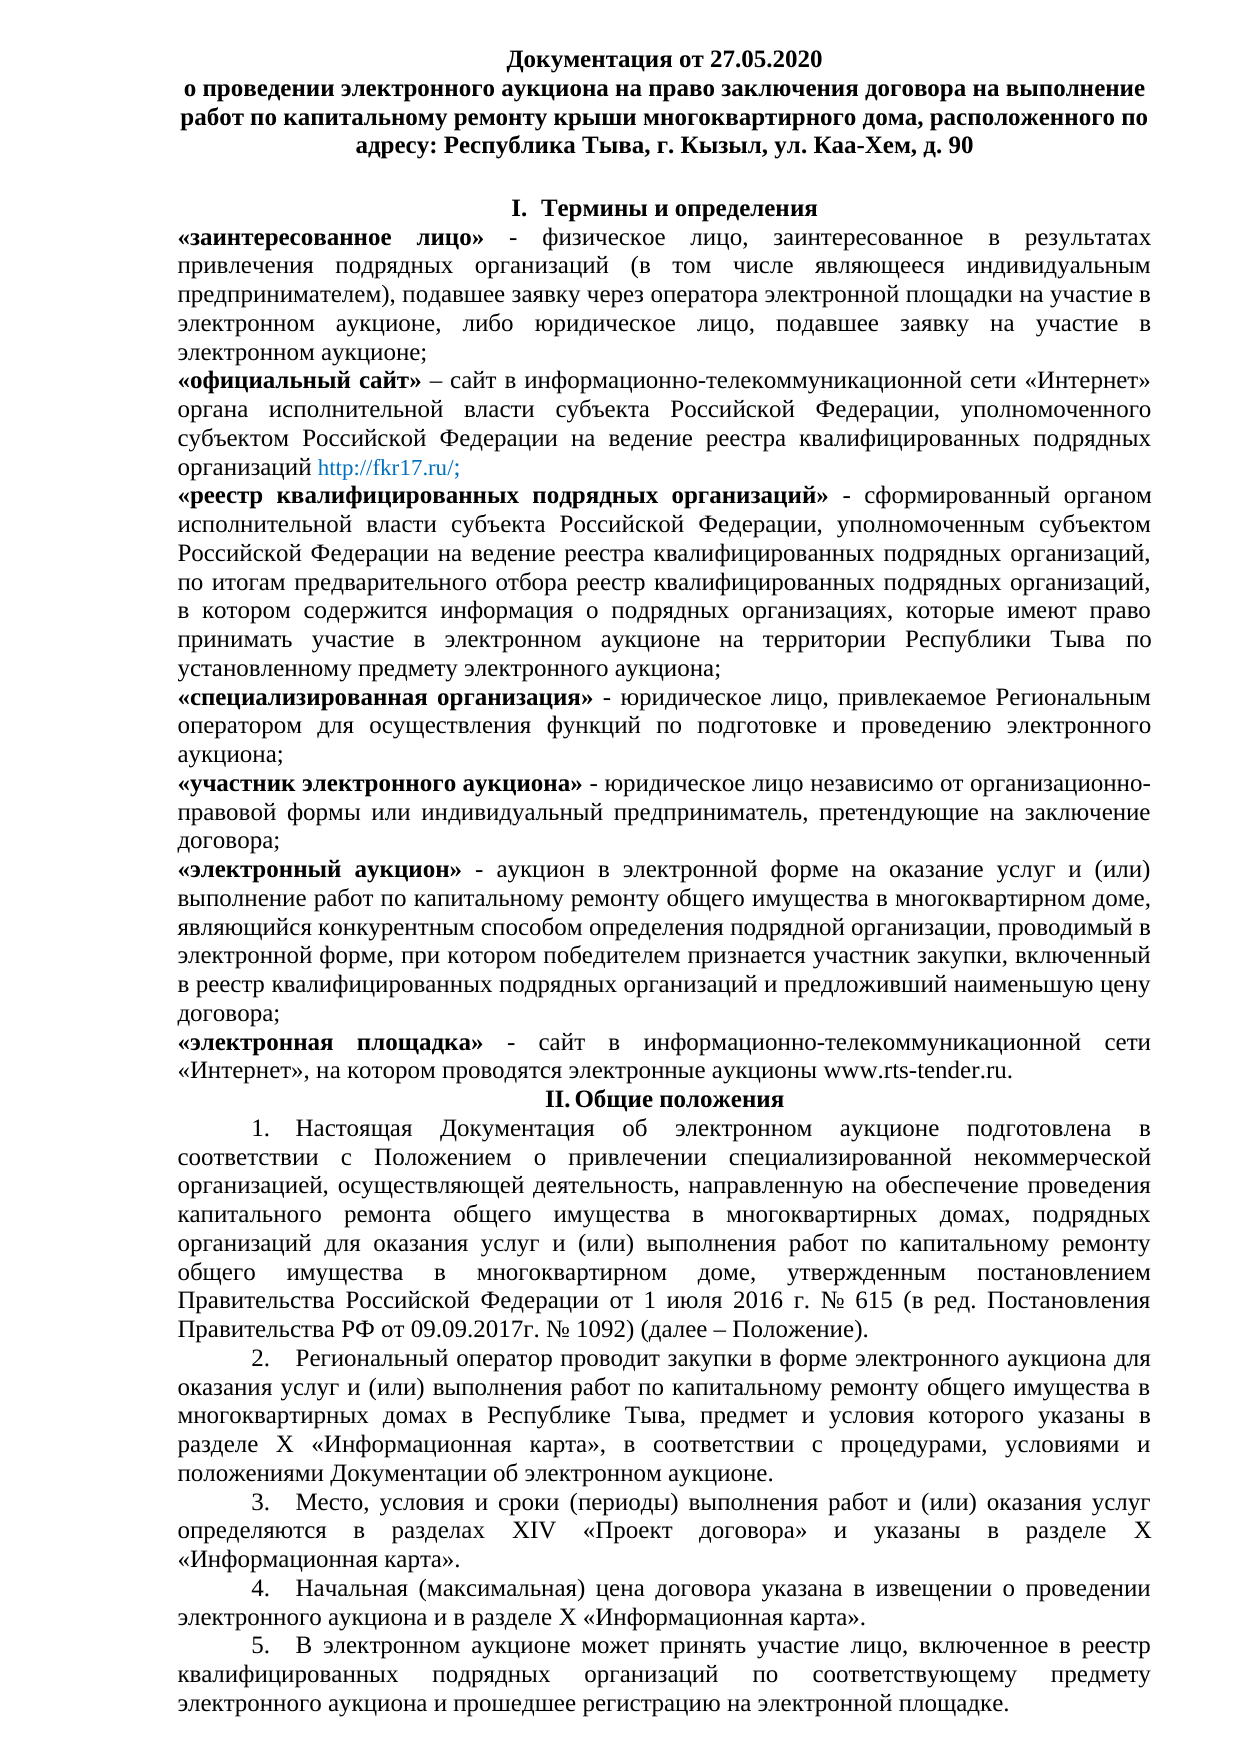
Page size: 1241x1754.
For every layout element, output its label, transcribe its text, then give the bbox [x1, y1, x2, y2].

list «специализированная организация» - юридическое лицо, привлекаемое Региональным оператором для осуществления функций по подготовке и проведению электронного аукциона; [177, 682, 1152, 768]
subtitle Настоящая Документация об электронном аукционе подготовлена в соответствии с Положением о привлечении специализированной некоммерческой организацией, осуществляющей деятельность, направленную на обеспечение проведения капитального ремонта общего имущества в многоквартирных домах, подрядных организаций для оказания услуг и (или) выполнения работ по капитальному ремонту общего имущества в многоквартирном доме, утвержденным постановлением Правительства Российской Федерации от 1 июля 2016 г. № 615 (в ред. Постановления Правительства РФ от 09.09.2017г. № 1092) (далее – Положение). [177, 1113, 1152, 1343]
subtitle Место, условия и сроки (периоды) выполнения работ и (или) оказания услуг определяются в разделах XIV «Проект договора» и указаны в разделе X «Информационная карта». [177, 1487, 1152, 1573]
subtitle Начальная (максимальная) цена договора указана в извещении о проведении электронного аукциона и в разделе X «Информационная карта». [177, 1573, 1152, 1630]
subtitle Региональный оператор проводит закупки в форме электронного аукциона для оказания услуг и (или) выполнения работ по капитальному ремонту общего имущества в многоквартирных домах в Республике Тыва, предмет и условия которого указаны в разделе X «Информационная карта», в соответствии с процедурами, условиями и положениями Документации об электронном аукционе. [177, 1343, 1152, 1487]
subtitle В электронном аукционе может принять участие лицо, включенное в реестр квалифицированных подрядных организаций по соответствующему предмету электронного аукциона и прошедшее регистрацию на электронной площадке. [177, 1630, 1152, 1717]
list «участник электронного аукциона» - юридическое лицо независимо от организационно-правовой формы или индивидуальный предприниматель, претендующие на заключение договора; [177, 768, 1152, 854]
list Термины и определения [177, 193, 1152, 222]
list «реестр квалифицированных подрядных организаций» - сформированный органом исполнительной власти субъекта Российской Федерации, уполномоченным субъектом Российской Федерации на ведение реестра квалифицированных подрядных организаций, по итогам предварительного отбора реестр квалифицированных подрядных организаций, в котором содержится информация о подрядных организациях, которые имеют право принимать участие в электронном аукционе на территории Республики Тыва по установленному предмету электронного аукциона; [177, 480, 1152, 682]
list Общие положения [177, 1084, 1152, 1113]
list «заинтересованное лицо» - физическое лицо, заинтересованное в результатах привлечения подрядных организаций (в том числе являющееся индивидуальным предпринимателем), подавшее заявку через оператора электронной площадки на участие в электронном аукционе, либо юридическое лицо, подавшее заявку на участие в электронном аукционе; [177, 222, 1152, 365]
list «электронная площадка» - сайт в информационно-телекоммуникационной сети «Интернет», на котором проводятся электронные аукционы www.rts-tender.ru. [177, 1027, 1152, 1084]
list «официальный сайт» – сайт в информационно-телекоммуникационной сети «Интернет» органа исполнительной власти субъекта Российской Федерации, уполномоченного субъектом Российской Федерации на ведение реестра квалифицированных подрядных организаций http://fkr17.ru/; [177, 365, 1152, 480]
text о проведении электронного аукциона на право заключения договора на выполнение работ по капитальному ремонту крыши многоквартирного дома, расположенного по адресу: Республика Тыва, г. Кызыл, ул. Каа-Хем, д. 90 [177, 73, 1152, 159]
list «электронный аукцион» - аукцион в электронной форме на оказание услуг и (или) выполнение работ по капитальному ремонту общего имущества в многоквартирном доме, являющийся конкурентным способом определения подрядной организации, проводимый в электронной форме, при котором победителем признается участник закупки, включенный в реестр квалифицированных подрядных организаций и предложивший наименьшую цену договора; [177, 854, 1152, 1027]
text Документация от 27.05.2020 [177, 44, 1152, 73]
